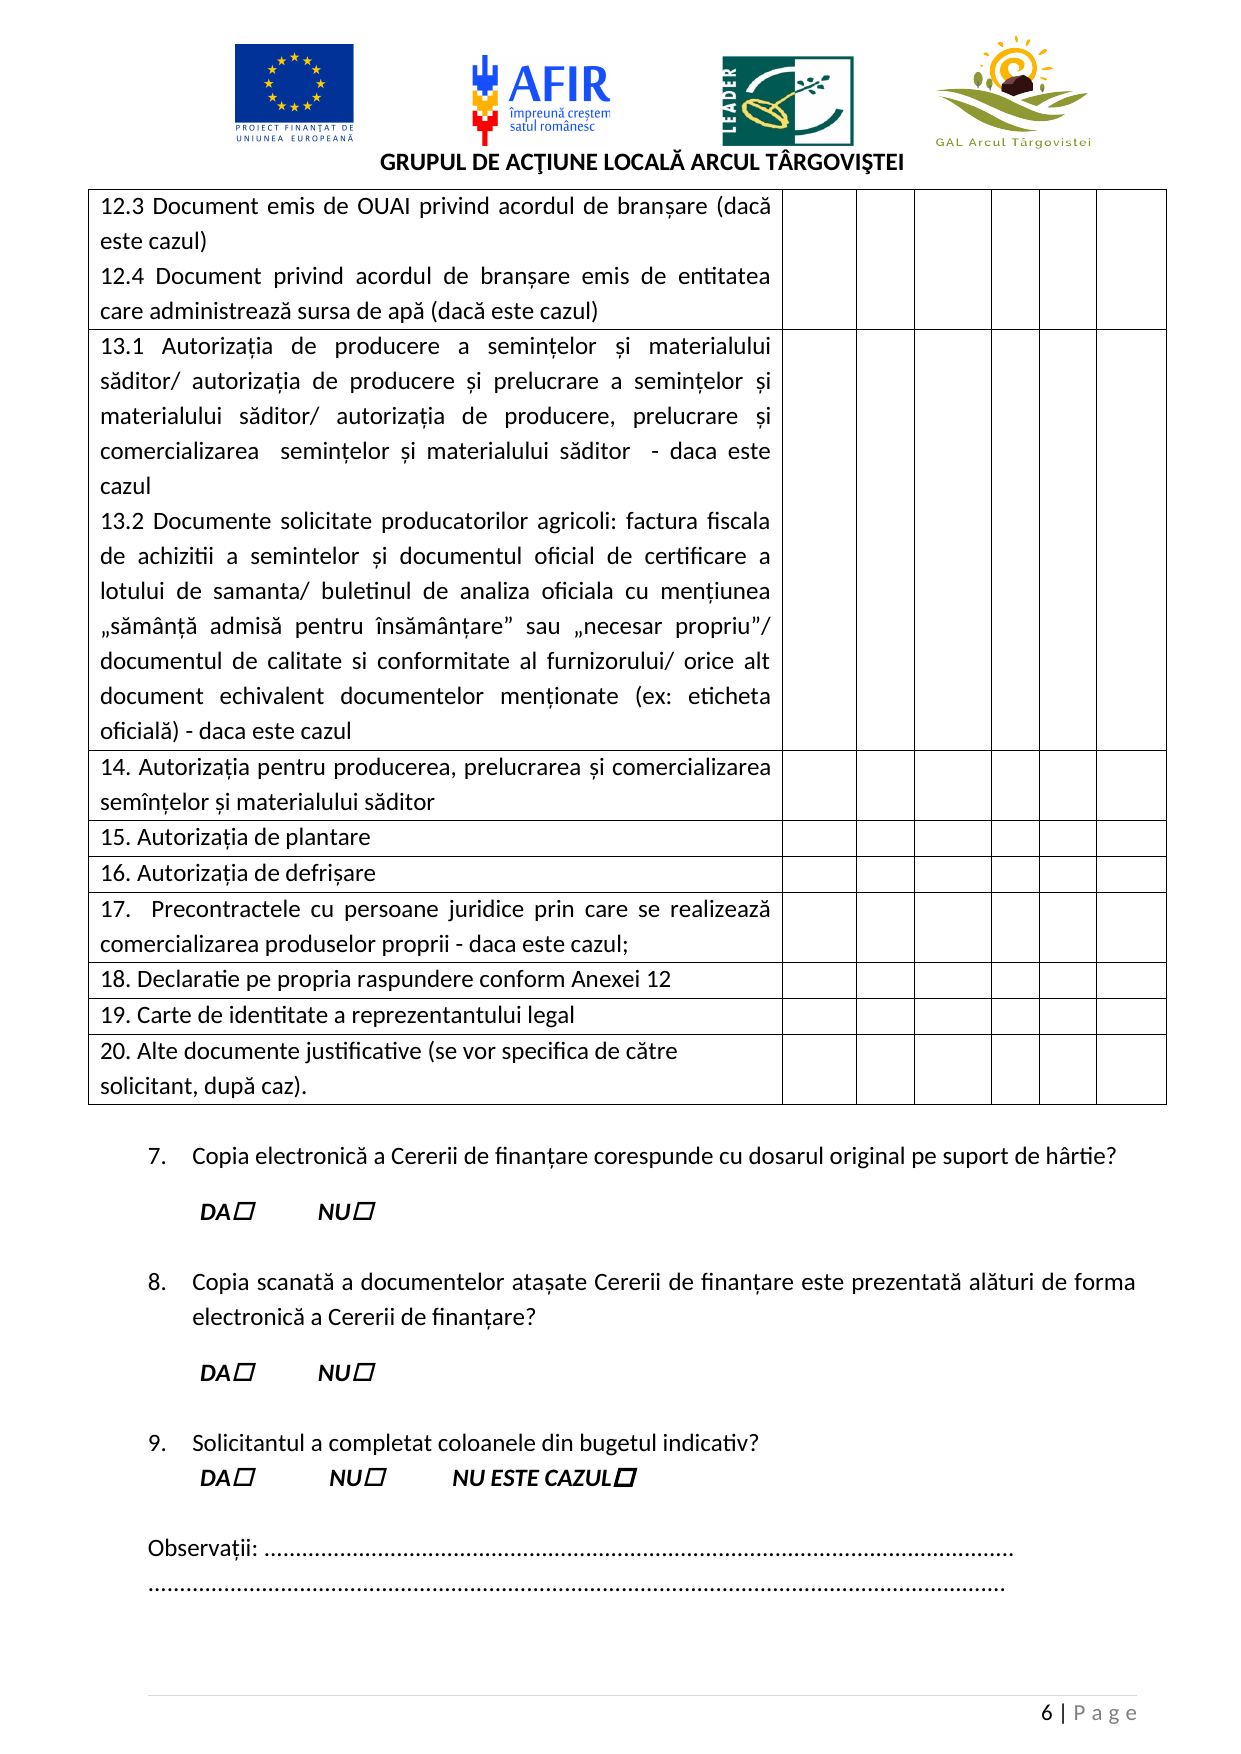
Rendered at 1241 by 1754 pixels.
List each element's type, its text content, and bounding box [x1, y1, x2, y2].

table_cell [915, 190, 991, 329]
table_cell [1040, 330, 1096, 750]
table_cell [992, 1035, 1039, 1104]
table_cell [857, 1035, 914, 1104]
table_cell [992, 751, 1039, 820]
table_cell [857, 751, 914, 820]
table_cell 13.1 Autorizaţia de producere a seminţelor şi materialului săditor/ autorizaţia de producere și prelucrare a seminţelor şi materialului săditor/ autorizaţia de producere, prelucrare şi comercializarea seminţelor şi materialului săditor - daca este cazul 13.2 Documente solicitate producatorilor agricoli: factura fiscala de achizitii a semintelor şi documentul oficial de certificare a lotului de samanta/ buletinul de analiza oficiala cu menţiunea „sămânţă admisă pentru însămânţare” sau „necesar propriu”/ documentul de calitate si conformitate al furnizorului/ orice alt document echivalent documentelor menţionate (ex: eticheta oficială) - daca este cazul [89, 330, 782, 750]
table_cell 16. Autorizaţia de defrişare [89, 857, 782, 892]
table_cell [1097, 857, 1166, 892]
table_cell [992, 893, 1039, 962]
table_cell [1097, 751, 1166, 820]
table_cell [857, 857, 914, 892]
table_cell [1040, 190, 1096, 329]
table_cell 18. Declaratie pe propria raspundere conform Anexei 12 [89, 963, 782, 998]
table_cell [1040, 751, 1096, 820]
text DA NU [200, 1196, 1137, 1227]
table_cell [783, 857, 856, 892]
text ........................................................................................................................................ [148, 1567, 1137, 1598]
table_cell [915, 893, 991, 962]
table_cell [992, 857, 1039, 892]
table_cell [915, 1035, 991, 1104]
table_cell 14. Autorizaţia pentru producerea, prelucrarea şi comercializarea semînţelor şi materialului săditor [89, 751, 782, 820]
table_cell [1097, 330, 1166, 750]
text DA NU [200, 1357, 1137, 1388]
table_cell 17. Precontractele cu persoane juridice prin care se realizează comercializarea produselor proprii - daca este cazul; [89, 893, 782, 962]
table_cell [857, 963, 914, 998]
table_cell [1040, 821, 1096, 856]
table_cell [1040, 857, 1096, 892]
table_cell [783, 330, 856, 750]
list Solicitantul a completat coloanele din bugetul indicativ? [148, 1427, 1137, 1458]
table_cell [915, 821, 991, 856]
table_cell [1097, 893, 1166, 962]
picture [472, 55, 611, 146]
table_cell [1040, 999, 1096, 1034]
table_cell [1097, 999, 1166, 1034]
table_cell [783, 963, 856, 998]
table_cell [1040, 1035, 1096, 1104]
table_cell [915, 857, 991, 892]
table_cell 20. Alte documente justificative (se vor specifica de către solicitant, după caz). [89, 1035, 782, 1104]
table_cell [992, 821, 1039, 856]
table_cell [783, 893, 856, 962]
table_cell 19. Carte de identitate a reprezentantului legal [89, 999, 782, 1034]
table_cell [915, 330, 991, 750]
table_cell [915, 751, 991, 820]
picture [931, 34, 1096, 150]
text Observaţii: ....................................................................................................................... [148, 1532, 1137, 1563]
list Copia scanată a documentelor ataşate Cererii de finanţare este prezentată alături de forma electronică a Cererii de finanţare? [148, 1266, 1137, 1332]
picture [722, 56, 854, 146]
table_cell [992, 330, 1039, 750]
table_cell [915, 963, 991, 998]
table_cell [783, 1035, 856, 1104]
table_cell [1097, 963, 1166, 998]
table_cell [857, 821, 914, 856]
table_cell [992, 190, 1039, 329]
table_cell [1097, 821, 1166, 856]
table_cell [857, 330, 914, 750]
table_cell [915, 999, 991, 1034]
table_cell [992, 963, 1039, 998]
table_cell [783, 751, 856, 820]
table_cell [1040, 893, 1096, 962]
text DA NU NU ESTE CAZUL [200, 1462, 1137, 1493]
table_cell [783, 999, 856, 1034]
table_cell [1097, 1035, 1166, 1104]
table_cell 15. Autorizaţia de plantare [89, 821, 782, 856]
table_cell [783, 190, 856, 329]
table_cell [857, 999, 914, 1034]
table_cell [783, 821, 856, 856]
picture [235, 44, 354, 146]
table_cell [857, 190, 914, 329]
table_cell [1097, 190, 1166, 329]
list Copia electronică a Cererii de finanțare corespunde cu dosarul original pe suport de hârtie? [148, 1140, 1137, 1171]
table_cell [857, 893, 914, 962]
table_cell [1040, 963, 1096, 998]
table_cell [992, 999, 1039, 1034]
